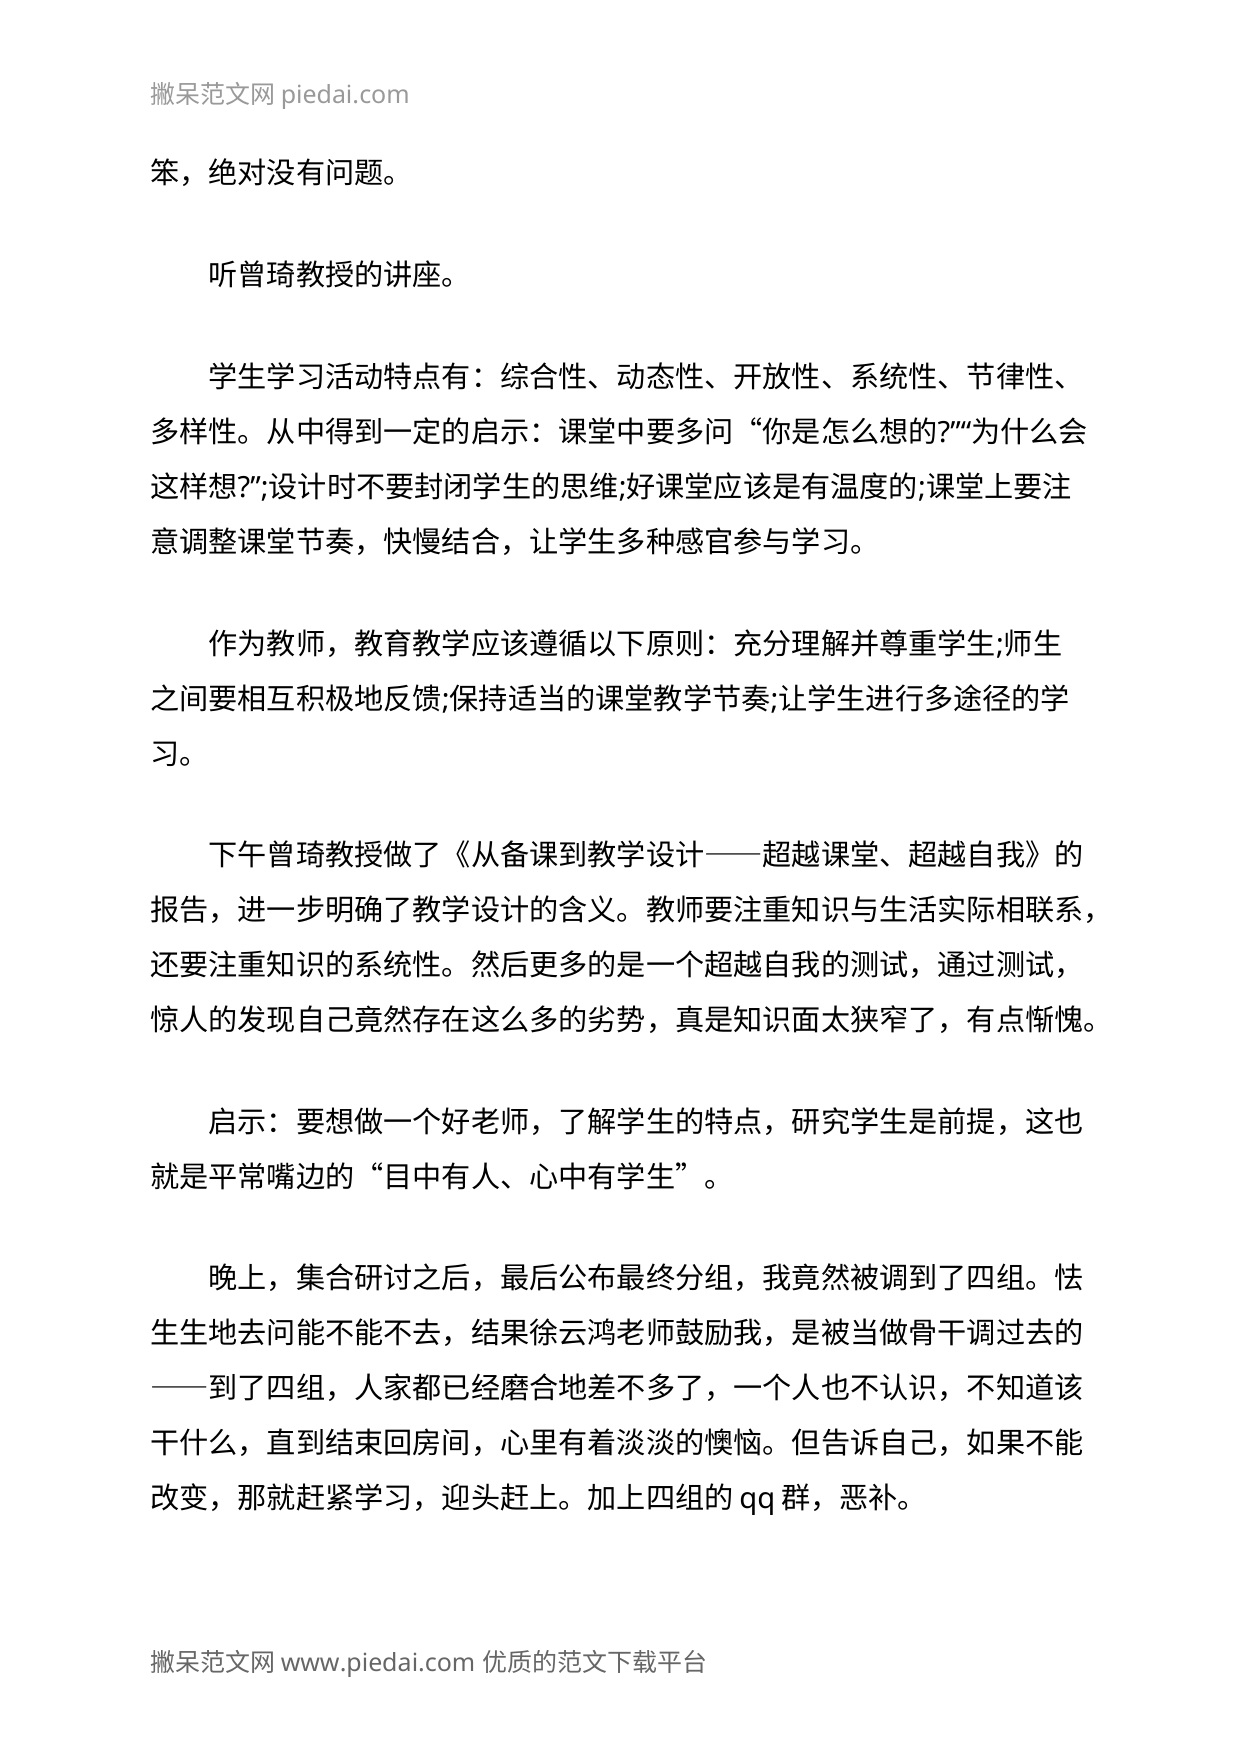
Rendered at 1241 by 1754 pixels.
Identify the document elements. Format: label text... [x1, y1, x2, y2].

text 作为教师，教育教学应该遵循以下原则：充分理解并尊重学生;师生之间要相互积极地反馈;保持适当的课堂教学节奏;让学生进行多途径的学习。 [150, 620, 1090, 772]
text 下午曾琦教授做了《从备课到教学设计——超越课堂、超越自我》的报告，进一步明确了教学设计的含义。教师要注重知识与生活实际相联系，还要注重知识的系统性。然后更多的是一个超越自我的测试，通过测试，惊人的发现自己竟然存在这么多的劣势，真是知识面太狭窄了，有点惭愧。 [150, 832, 1090, 1039]
text 学生学习活动特点有：综合性、动态性、开放性、系统性、节律性、多样性。从中得到一定的启示：课堂中要多问“你是怎么想的?”“为什么会这样想?”;设计时不要封闭学生的思维;好课堂应该是有温度的;课堂上要注意调整课堂节奏，快慢结合，让学生多种感官参与学习。 [150, 353, 1090, 561]
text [150, 150, 1090, 192]
text 晚上，集合研讨之后，最后公布最终分组，我竟然被调到了四组。怯生生地去问能不能不去，结果徐云鸿老师鼓励我，是被当做骨干调过去的——到了四组，人家都已经磨合地差不多了，一个人也不认识，不知道该干什么，直到结束回房间，心里有着淡淡的懊恼。但告诉自己，如果不能改变，那就赶紧学习，迎头赶上。加上四组的qq群，恶补。 [150, 1255, 1090, 1517]
text 启示：要想做一个好老师，了解学生的特点，研究学生是前提，这也就是平常嘴边的“目中有人、心中有学生”。 [150, 1098, 1090, 1196]
text 听曾琦教授的讲座。 [150, 252, 1090, 294]
